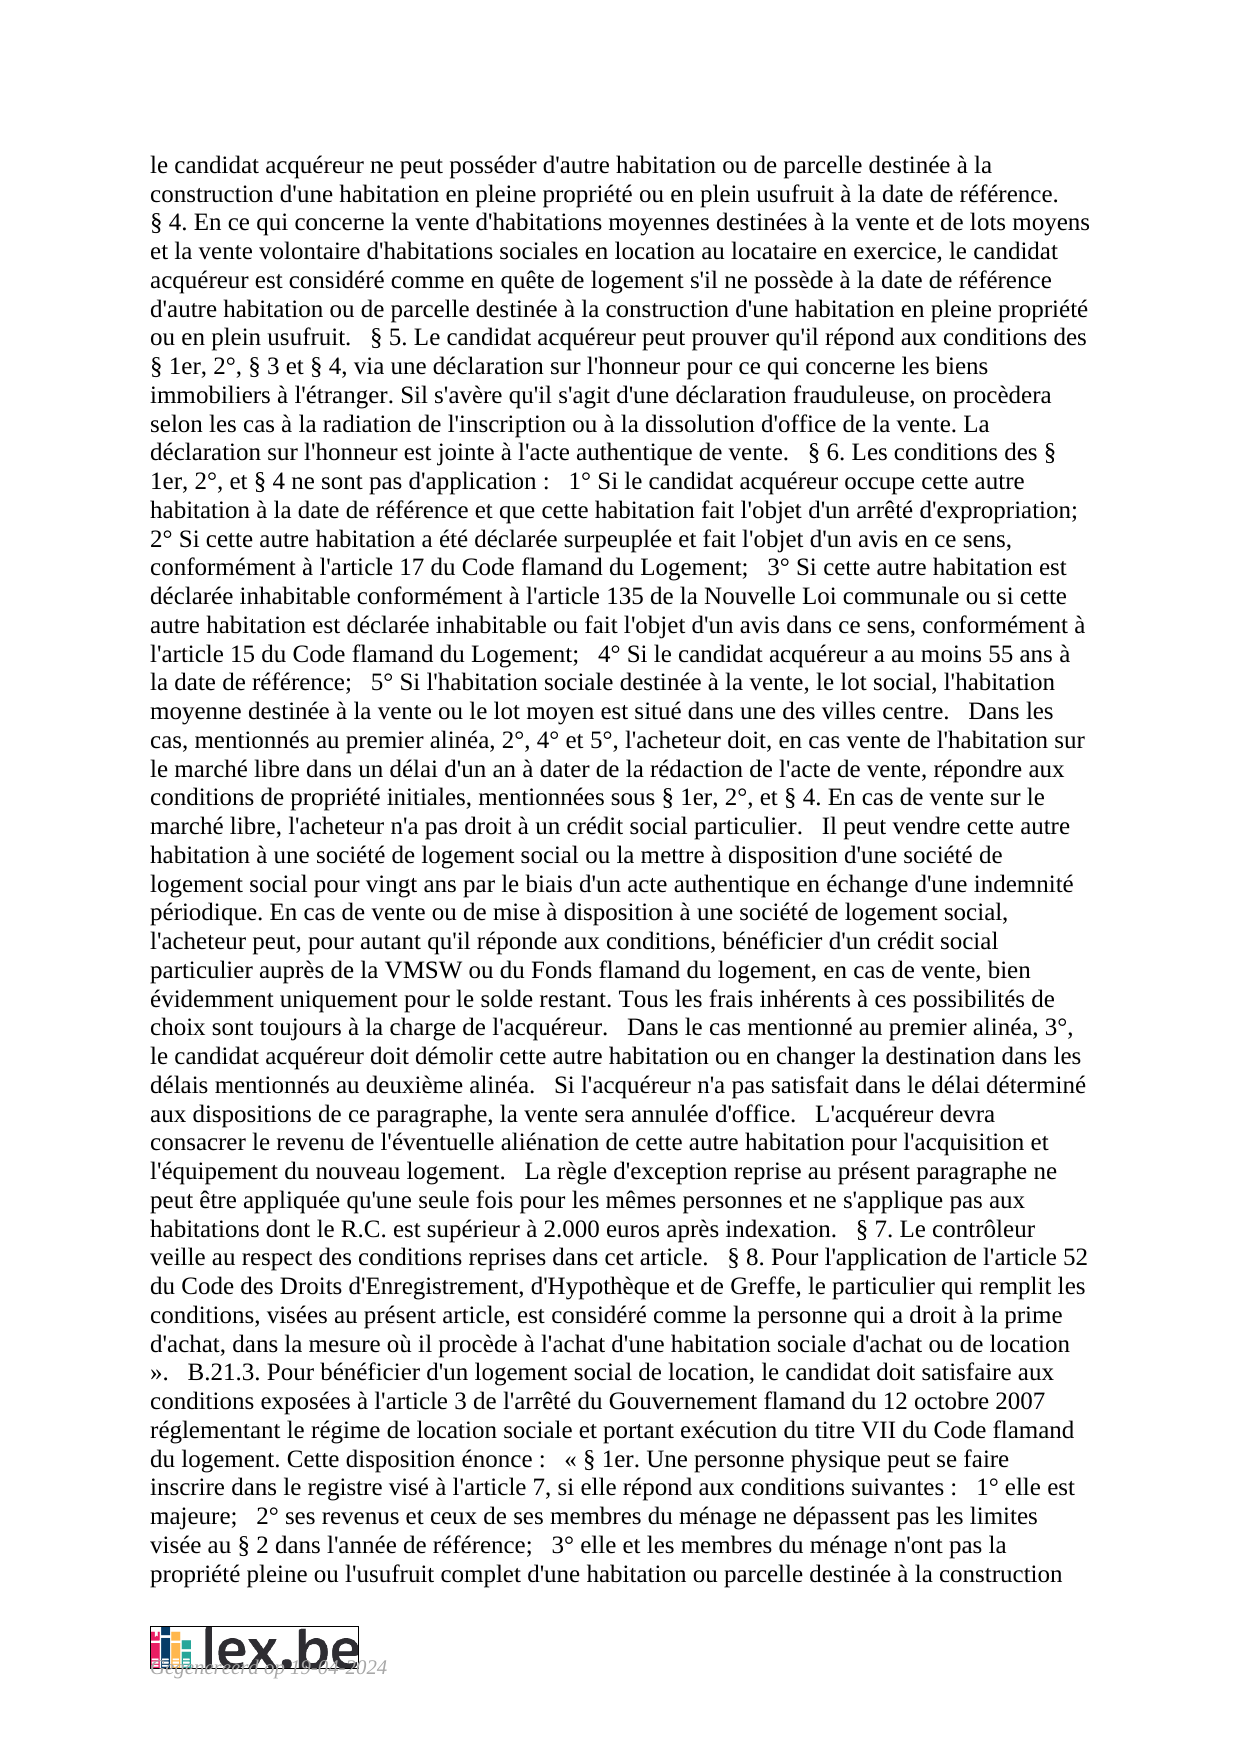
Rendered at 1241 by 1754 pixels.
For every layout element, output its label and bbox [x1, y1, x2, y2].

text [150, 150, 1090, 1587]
picture [151, 1627, 358, 1668]
